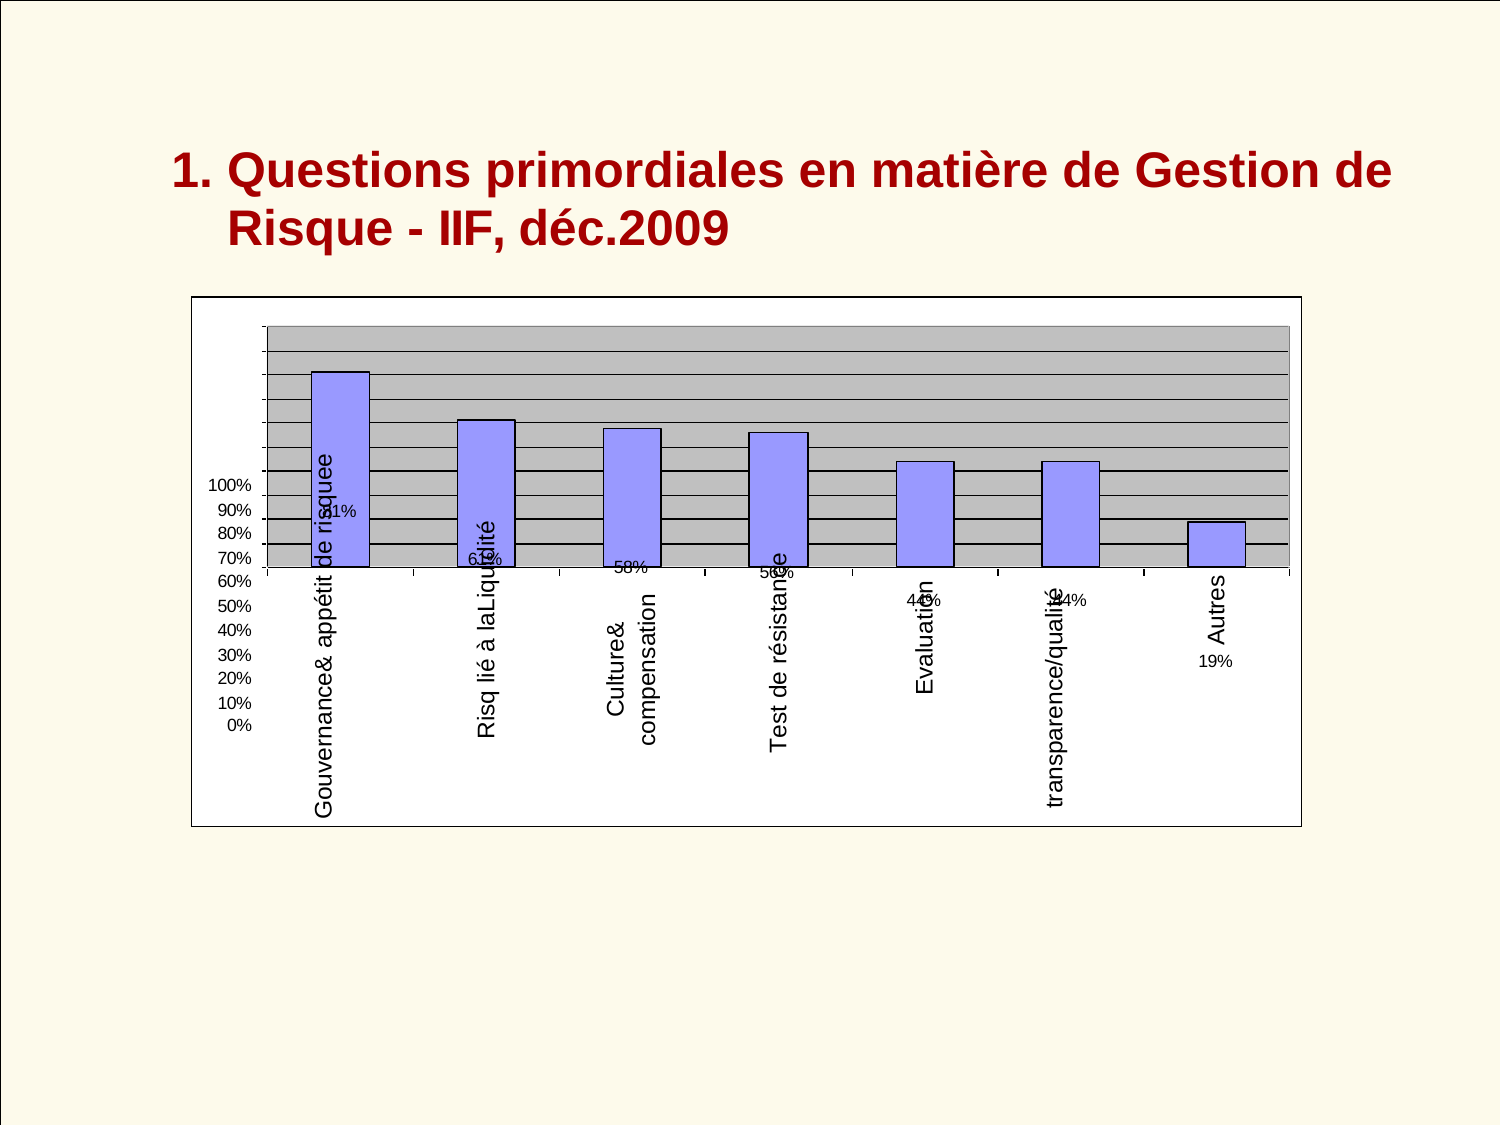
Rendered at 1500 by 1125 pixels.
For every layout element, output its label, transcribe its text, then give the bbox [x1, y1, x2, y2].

picture [1, 1, 1500, 1125]
list Questions primordiales en matière de Gestion de Risque - IIF, déc.2009 [171, 141, 1477, 256]
